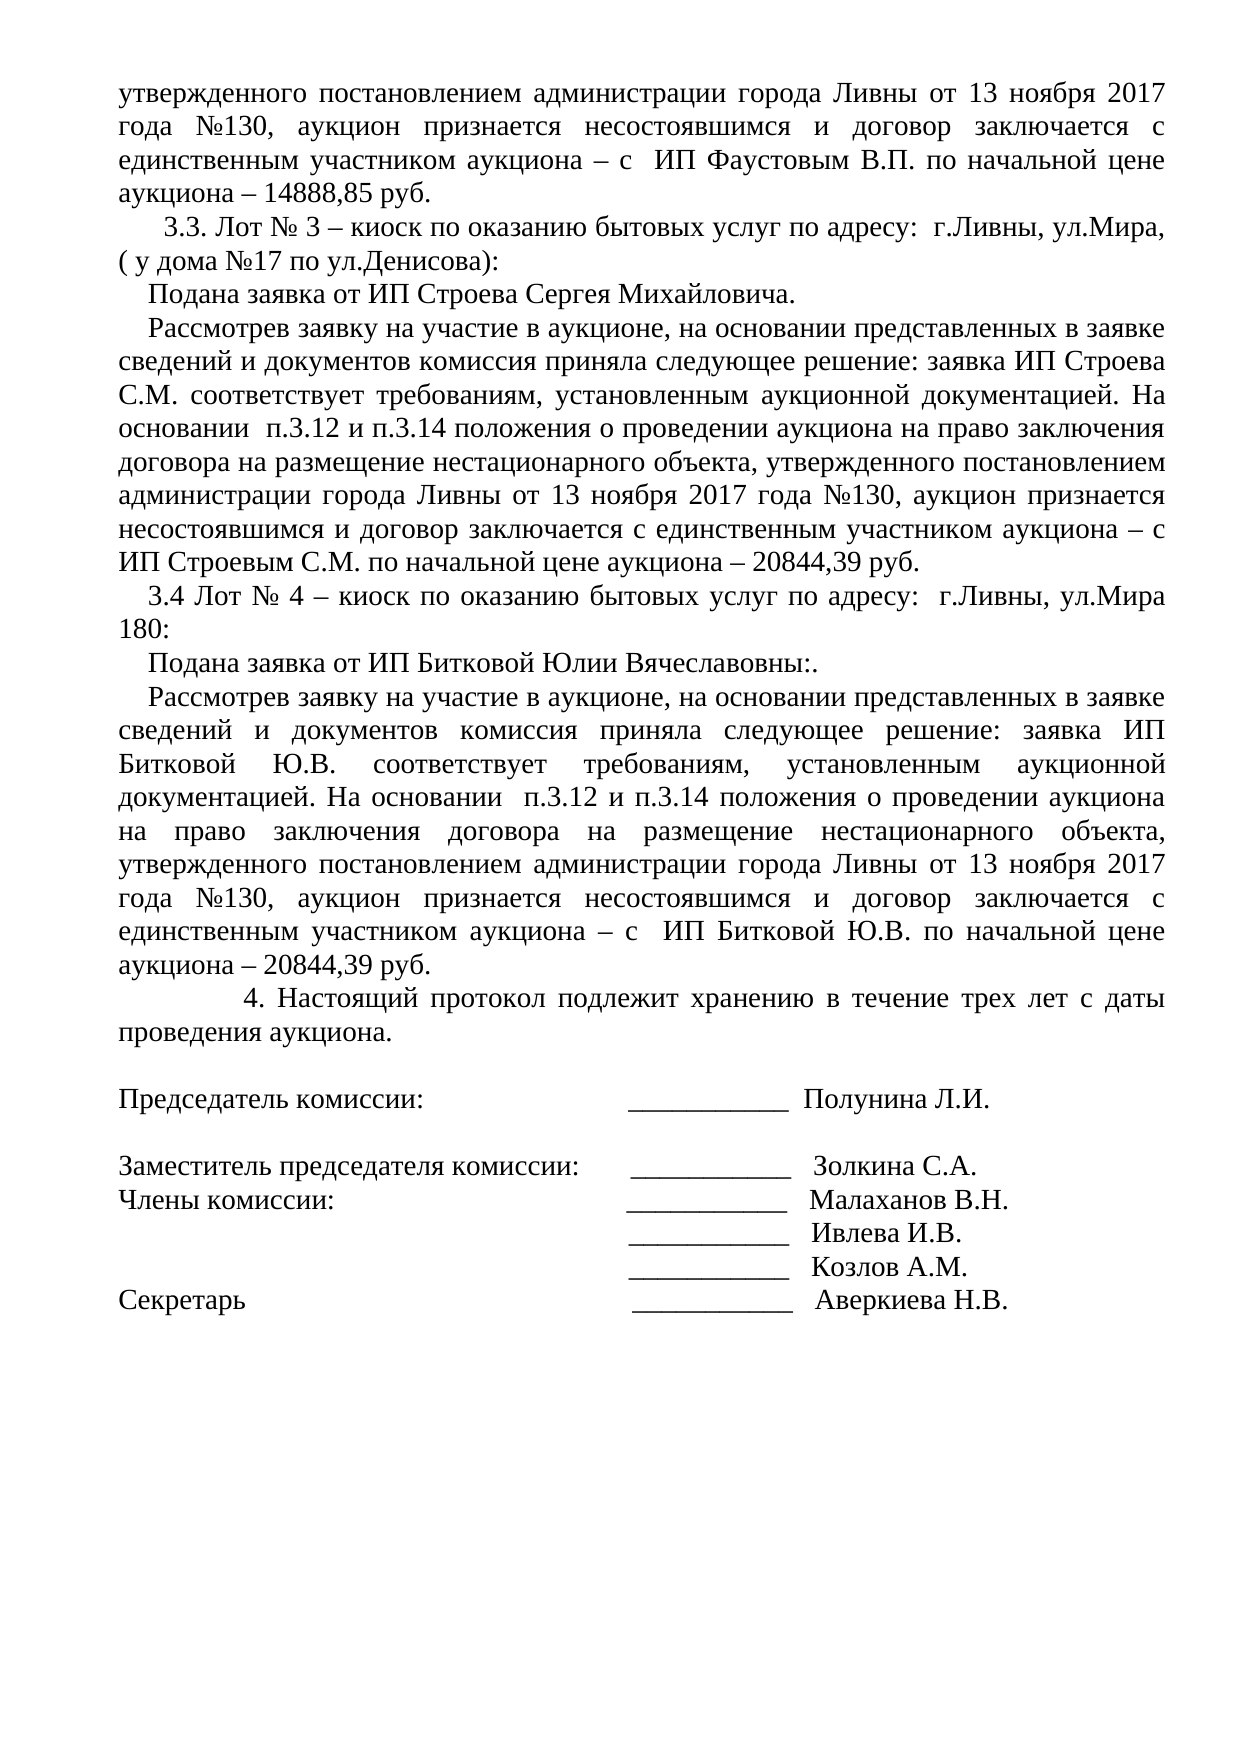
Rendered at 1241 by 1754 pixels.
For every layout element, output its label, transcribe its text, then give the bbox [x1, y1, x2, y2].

text 3.4 Лот № 4 – киоск по оказанию бытовых услуг по адресу: г.Ливны, ул.Мира 180: [118, 578, 1167, 645]
text Заместитель председателя комиссии: ___________ Золкина С.А. [118, 1148, 1167, 1182]
text Рассмотрев заявку на участие в аукционе, на основании представленных в заявке сведений и документов комиссия приняла следующее решение: заявка ИП Битковой Ю.В. соответствует требованиям, установленным аукционной документацией. На основании п.3.12 и п.3.14 положения о проведении аукциона на право заключения договора на размещение нестационарного объекта, утвержденного постановлением администрации города Ливны от 13 ноября 2017 года №130, аукцион признается несостоявшимся и договор заключается с единственным участником аукциона – с ИП Битковой Ю.В. по начальной цене аукциона – 20844,39 руб. [118, 679, 1167, 981]
text Председатель комиссии: ___________ Полунина Л.И. [118, 1081, 1167, 1115]
text Подана заявка от ИП Строева Сергея Михайловича. [118, 276, 1167, 310]
text ___________ Ивлева И.В. [118, 1215, 1167, 1249]
text Рассмотрев заявку на участие в аукционе, на основании представленных в заявке сведений и документов комиссия приняла следующее решение: заявка ИП Строева С.М. соответствует требованиям, установленным аукционной документацией. На основании п.3.12 и п.3.14 положения о проведении аукциона на право заключения договора на размещение нестационарного объекта, утвержденного постановлением администрации города Ливны от 13 ноября 2017 года №130, аукцион признается несостоявшимся и договор заключается с единственным участником аукциона – с ИП Строевым С.М. по начальной цене аукциона – 20844,39 руб. [118, 310, 1167, 578]
text 4. Настоящий протокол подлежит хранению в течение трех лет с даты проведения аукциона. [118, 981, 1167, 1048]
text ___________ Козлов А.М. [118, 1249, 1167, 1282]
text Секретарь ___________ Аверкиева Н.В. [118, 1282, 1167, 1316]
text Члены комиссии: ___________ Малаханов В.Н. [118, 1182, 1167, 1215]
text Подана заявка от ИП Битковой Юлии Вячеславовны:. [118, 645, 1167, 679]
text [118, 75, 1167, 209]
text 3.3. Лот № 3 – киоск по оказанию бытовых услуг по адресу: г.Ливны, ул.Мира, ( у дома №17 по ул.Денисова): [118, 209, 1167, 276]
